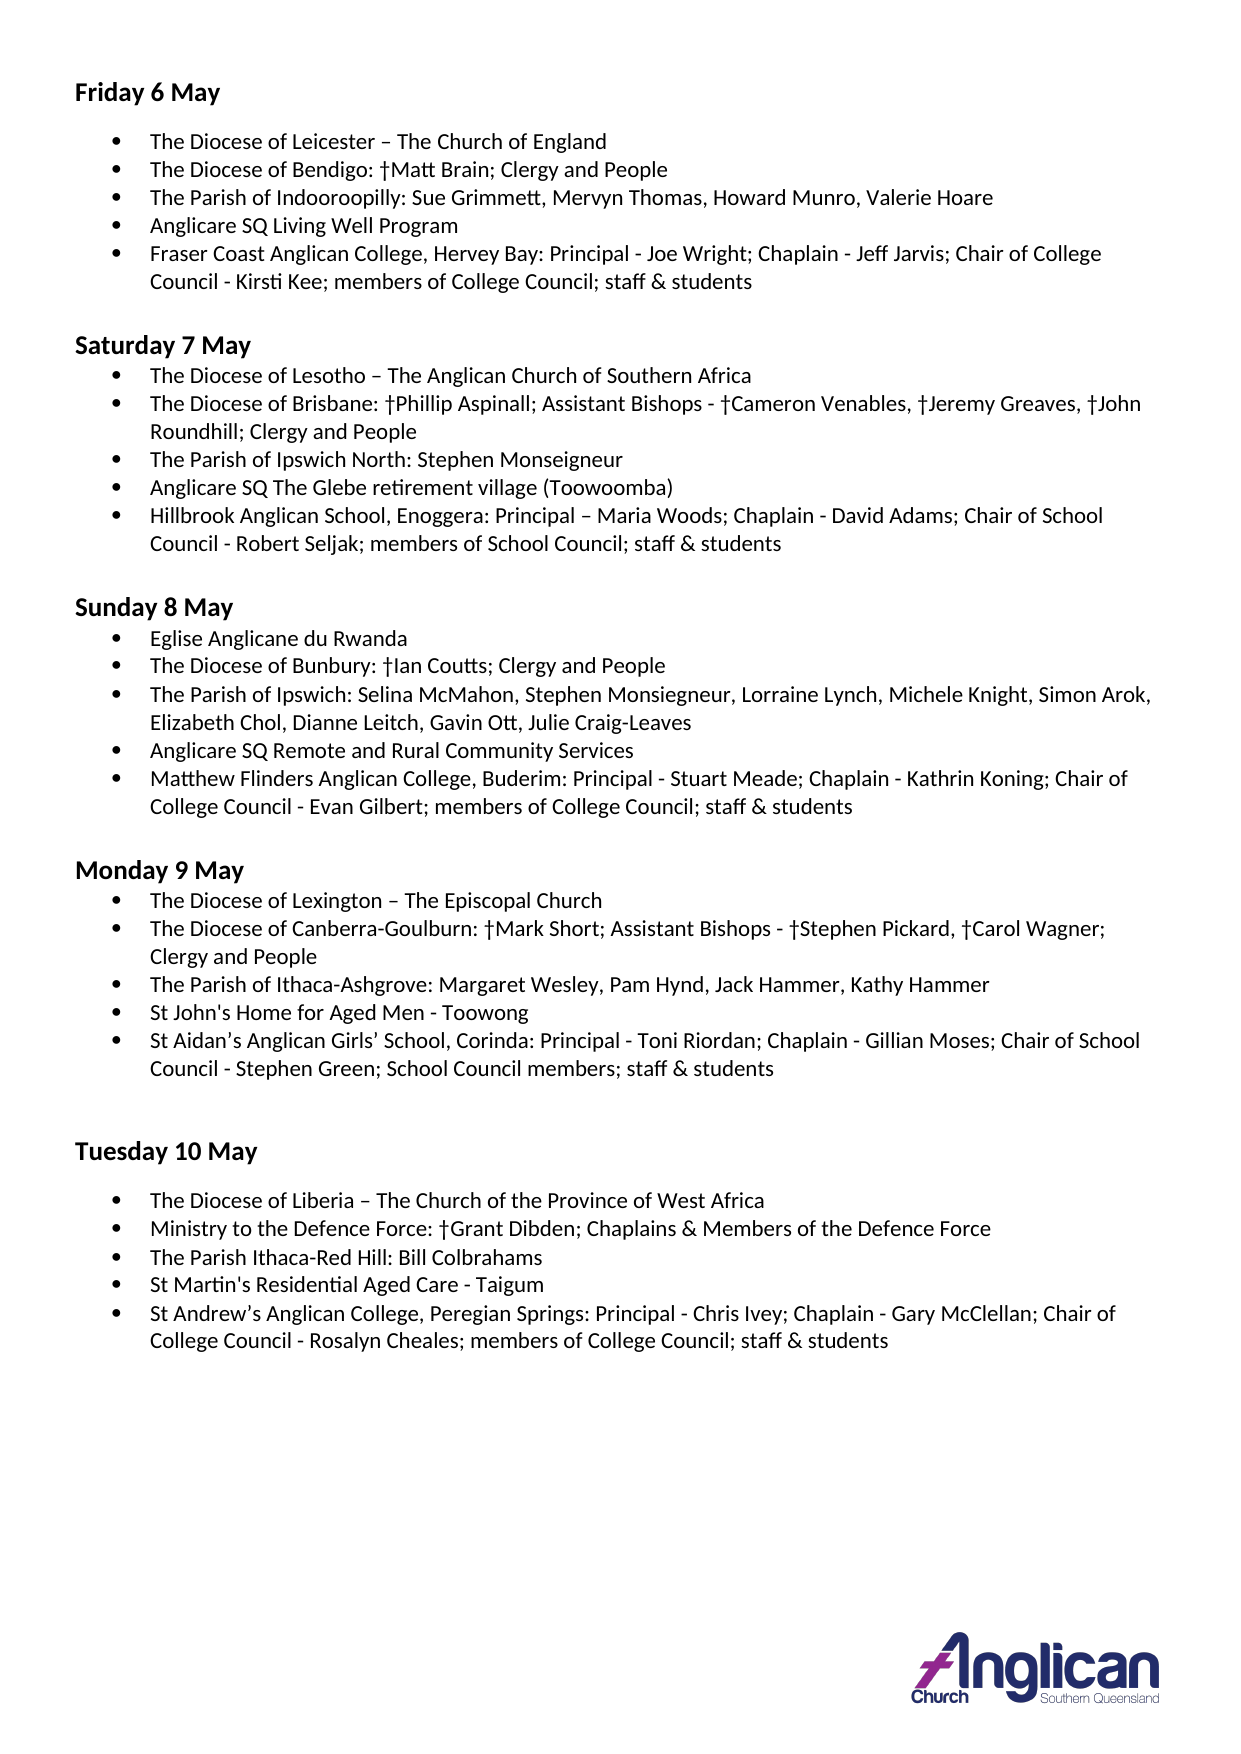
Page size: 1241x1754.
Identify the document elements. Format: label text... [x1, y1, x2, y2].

list Eglise Anglicane du Rwanda [112, 624, 1165, 652]
list The Diocese of Liberia – The Church of the Province of West Africa [112, 1187, 1165, 1214]
list St Andrew’s Anglican College, Peregian Springs: Principal - Chris Ivey; Chaplain - Gary McClellan; Chair of College Council - Rosalyn Cheales; members of College Council; staff & students [112, 1299, 1165, 1355]
list The Parish of Ipswich: Selina McMahon, Stephen Monsiegneur, Lorraine Lynch, Michele Knight, Simon Arok, Elizabeth Chol, Dianne Leitch, Gavin Ott, Julie Craig-Leaves [112, 680, 1165, 736]
list The Diocese of Canberra-Goulburn: †Mark Short; Assistant Bishops - †Stephen Pickard, †Carol Wagner; Clergy and People [112, 914, 1165, 970]
list The Diocese of Bunbury: †Ian Coutts; Clergy and People [112, 652, 1165, 680]
list St Martin's Residential Aged Care - Taigum [112, 1271, 1165, 1299]
list Anglicare SQ Remote and Rural Community Services [112, 736, 1165, 764]
list Anglicare SQ The Glebe retirement village (Toowoomba) [112, 473, 1165, 502]
list The Diocese of Leicester – The Church of England [112, 127, 1165, 155]
list The Diocese of Lesotho – The Anglican Church of Southern Africa [112, 361, 1165, 389]
list The Parish Ithaca-Red Hill: Bill Colbrahams [112, 1243, 1165, 1271]
list The Diocese of Lexington – The Episcopal Church [112, 886, 1165, 914]
text Tuesday 10 May [75, 1134, 1165, 1167]
list Fraser Coast Anglican College, Hervey Bay: Principal - Joe Wright; Chaplain - Jeff Jarvis; Chair of College Council - Kirsti Kee; members of College Council; staff & students [112, 239, 1165, 295]
list St John's Home for Aged Men - Toowong [112, 998, 1165, 1026]
picture [907, 1625, 1166, 1709]
text Sunday 8 May [75, 591, 1165, 624]
list Anglicare SQ Living Well Program [112, 211, 1165, 239]
list Hillbrook Anglican School, Enoggera: Principal – Maria Woods; Chaplain - David Adams; Chair of School Council - Robert Seljak; members of School Council; staff & students [112, 502, 1165, 558]
list Matthew Flinders Anglican College, Buderim: Principal - Stuart Meade; Chaplain - Kathrin Koning; Chair of College Council - Evan Gilbert; members of College Council; staff & students [112, 764, 1165, 820]
list The Diocese of Bendigo: †Matt Brain; Clergy and People [112, 155, 1165, 183]
text Monday 9 May [75, 853, 1165, 886]
text Friday 6 May [75, 75, 1165, 108]
list The Parish of Ipswich North: Stephen Monseigneur [112, 446, 1165, 473]
list The Parish of Indooroopilly: Sue Grimmett, Mervyn Thomas, Howard Munro, Valerie Hoare [112, 183, 1165, 211]
text Saturday 7 May [75, 328, 1165, 361]
list The Diocese of Brisbane: †Phillip Aspinall; Assistant Bishops - †Cameron Venables, †Jeremy Greaves, †John Roundhill; Clergy and People [112, 389, 1165, 446]
list The Parish of Ithaca-Ashgrove: Margaret Wesley, Pam Hynd, Jack Hammer, Kathy Hammer [112, 970, 1165, 998]
list St Aidan’s Anglican Girls’ School, Corinda: Principal - Toni Riordan; Chaplain - Gillian Moses; Chair of School Council - Stephen Green; School Council members; staff & students [112, 1026, 1165, 1082]
list Ministry to the Defence Force: †Grant Dibden; Chaplains & Members of the Defence Force [112, 1214, 1165, 1243]
